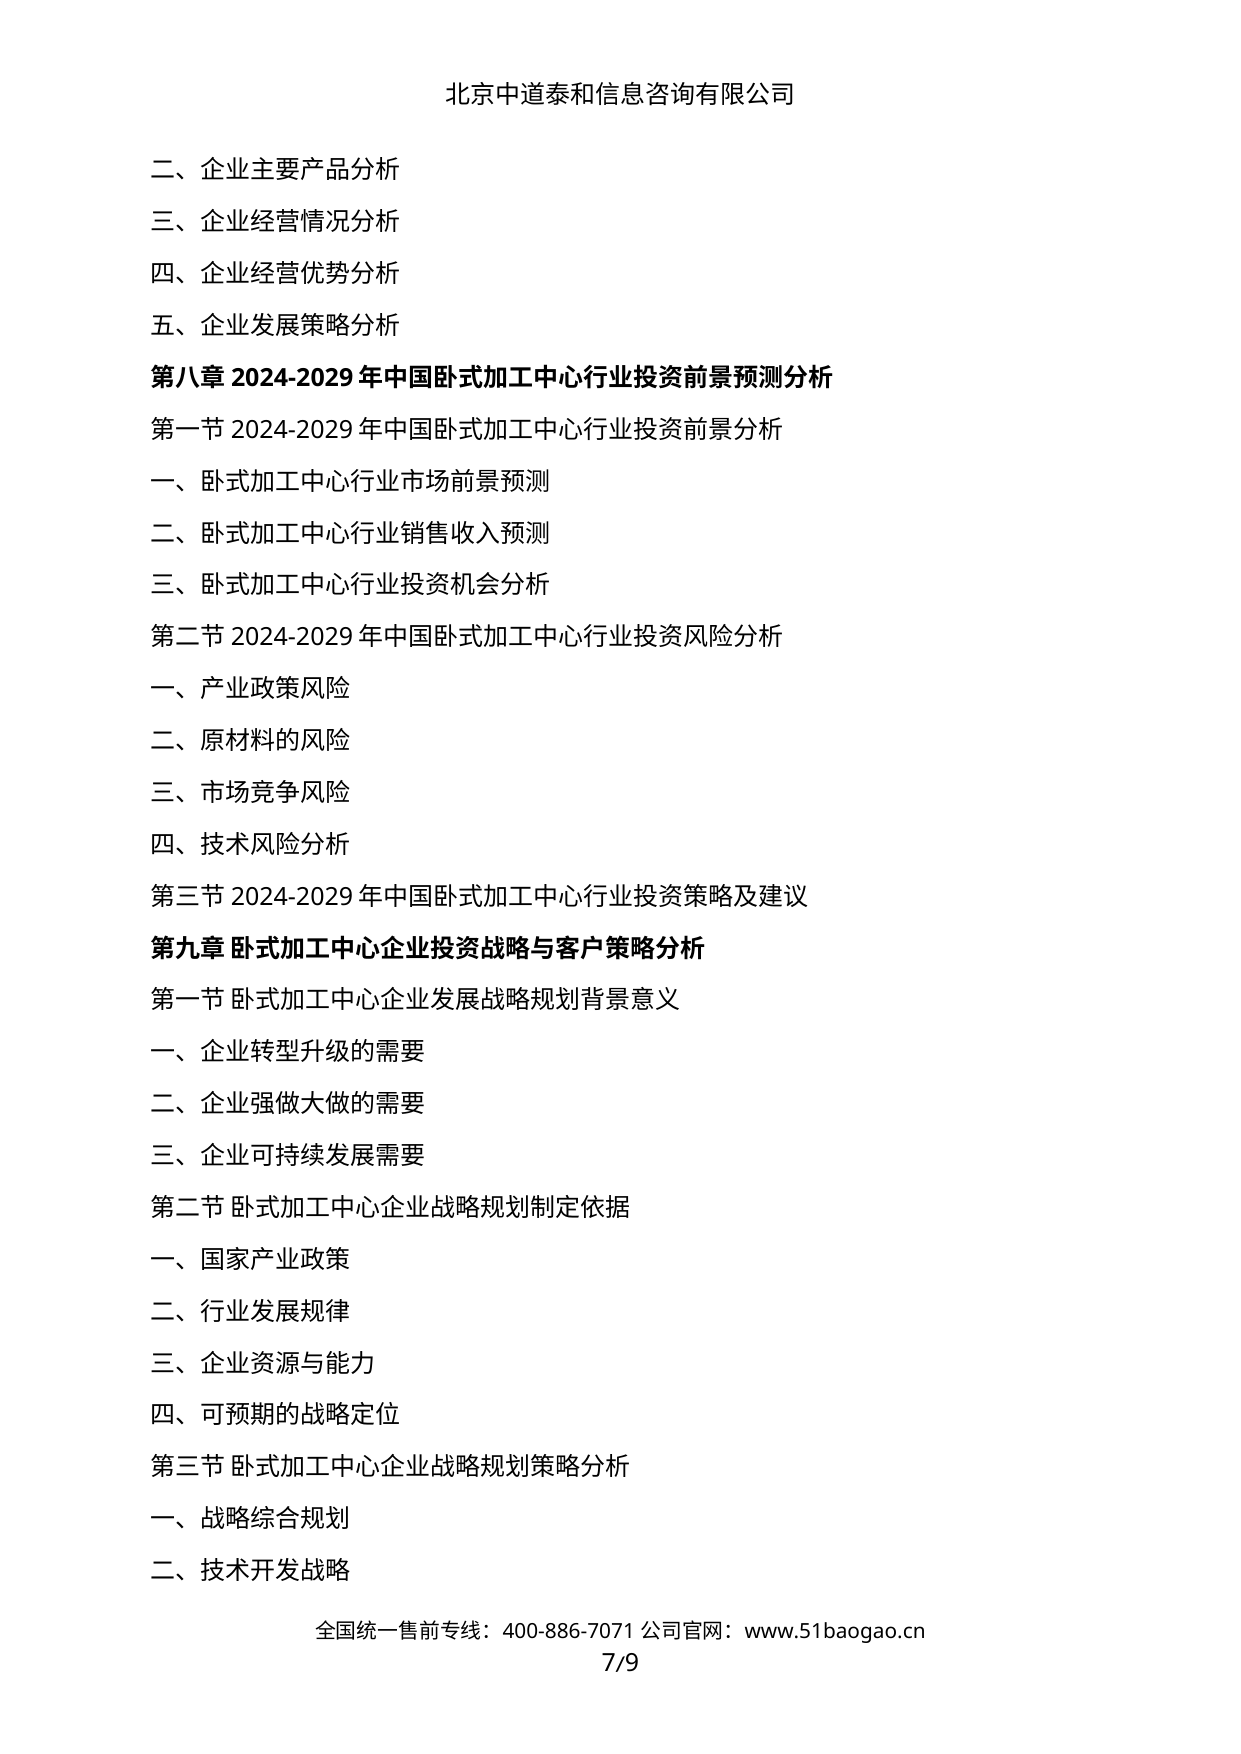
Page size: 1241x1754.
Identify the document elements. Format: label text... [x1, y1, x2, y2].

text 一、企业转型升级的需要 [150, 1032, 1090, 1068]
text 三、企业经营情况分析 [150, 202, 1090, 238]
text 三、企业可持续发展需要 [150, 1136, 1090, 1172]
text 二、原材料的风险 [150, 721, 1090, 757]
text 二、企业主要产品分析 [150, 150, 1090, 186]
text 四、技术风险分析 [150, 824, 1090, 861]
text 第八章 2024-2029年中国卧式加工中心行业投资前景预测分析 [150, 357, 1090, 394]
text 第三节 卧式加工中心企业战略规划策略分析 [150, 1447, 1090, 1483]
text 五、企业发展策略分析 [150, 306, 1090, 342]
text 一、卧式加工中心行业市场前景预测 [150, 461, 1090, 497]
text 第九章 卧式加工中心企业投资战略与客户策略分析 [150, 928, 1090, 964]
text 第二节 卧式加工中心企业战略规划制定依据 [150, 1187, 1090, 1224]
text 第一节 卧式加工中心企业发展战略规划背景意义 [150, 980, 1090, 1016]
text 四、企业经营优势分析 [150, 254, 1090, 290]
text 第三节 2024-2029年中国卧式加工中心行业投资策略及建议 [150, 876, 1090, 912]
text 二、卧式加工中心行业销售收入预测 [150, 513, 1090, 549]
text 第二节 2024-2029年中国卧式加工中心行业投资风险分析 [150, 617, 1090, 653]
text 三、卧式加工中心行业投资机会分析 [150, 565, 1090, 601]
text 一、国家产业政策 [150, 1239, 1090, 1276]
text 四、可预期的战略定位 [150, 1395, 1090, 1431]
text 二、企业强做大做的需要 [150, 1084, 1090, 1120]
text 第一节 2024-2029年中国卧式加工中心行业投资前景分析 [150, 409, 1090, 446]
text 二、行业发展规律 [150, 1291, 1090, 1327]
text 二、技术开发战略 [150, 1551, 1090, 1587]
text 三、市场竞争风险 [150, 772, 1090, 809]
text 一、产业政策风险 [150, 669, 1090, 705]
text 三、企业资源与能力 [150, 1343, 1090, 1379]
text 一、战略综合规划 [150, 1499, 1090, 1535]
